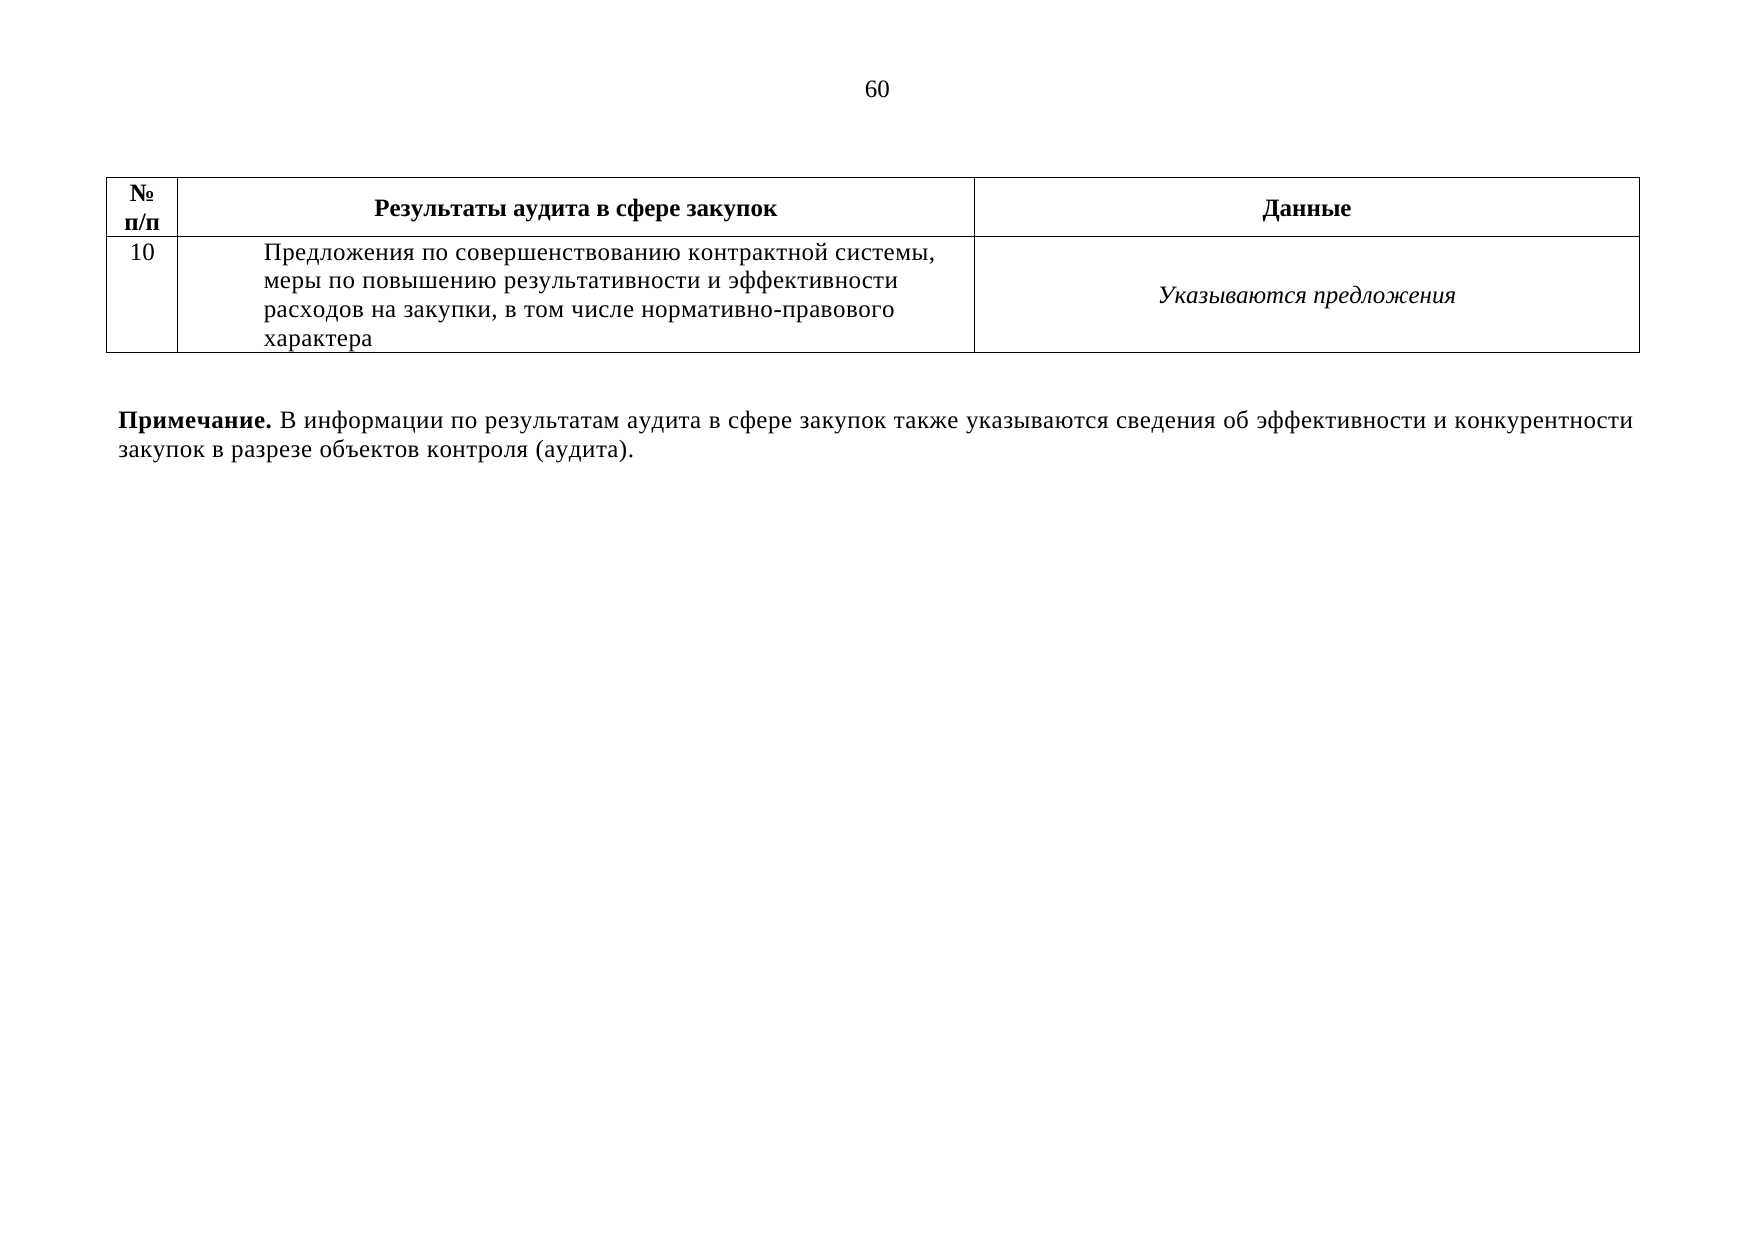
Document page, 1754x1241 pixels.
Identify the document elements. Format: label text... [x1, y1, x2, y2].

table_cell 10 [107, 237, 177, 352]
text Примечание. В информации по результатам аудита в сфере закупок также указываются сведения об эффективности и конкурентности закупок в разрезе объектов контроля (аудита). [118, 406, 1636, 463]
table_cell Указываются предложения [975, 237, 1639, 352]
table_header Данные [975, 178, 1639, 236]
table_header Результаты аудита в сфере закупок [178, 178, 974, 236]
table_header № п/п [107, 178, 177, 236]
table_cell Предложения по совершенствованию контрактной системы, меры по повышению результативности и эффективности расходов на закупки, в том числе нормативно-правового характера [178, 237, 974, 352]
